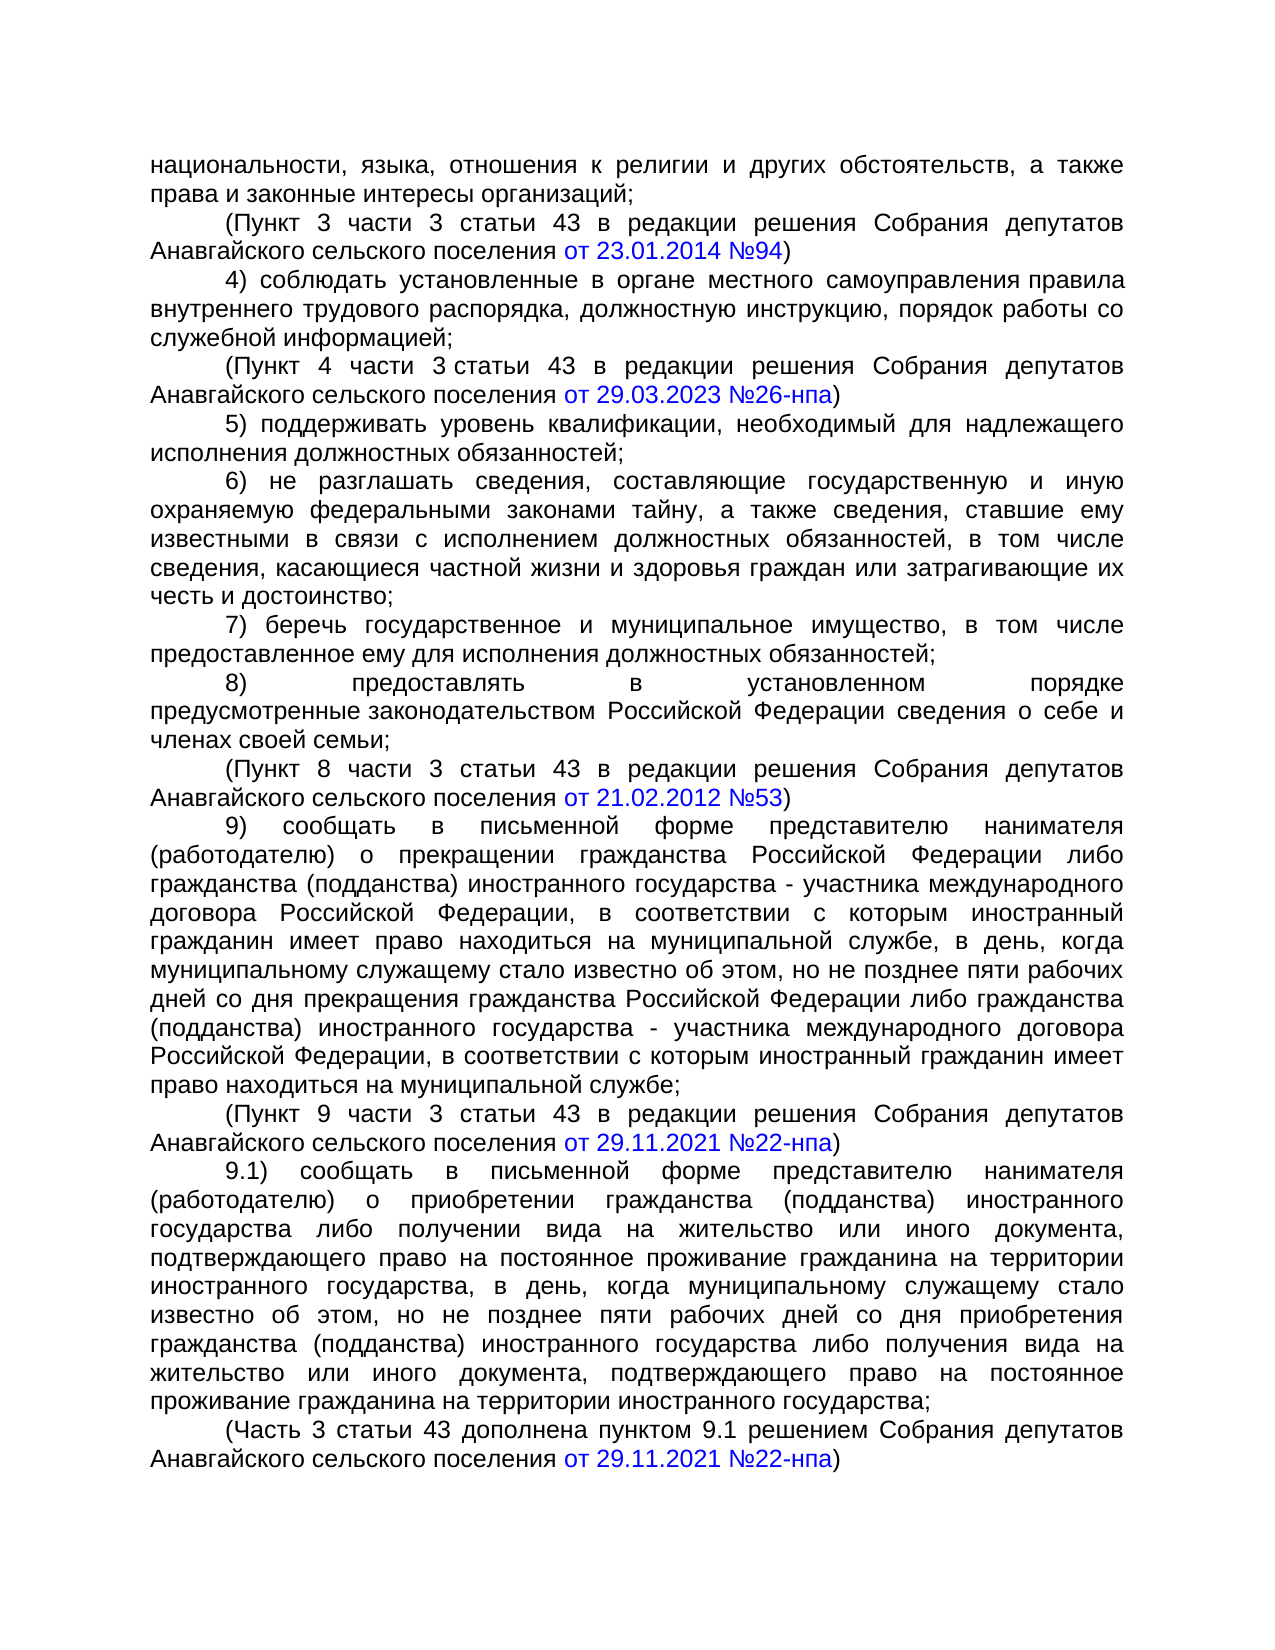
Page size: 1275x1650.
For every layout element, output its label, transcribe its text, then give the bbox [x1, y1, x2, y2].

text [150, 150, 1125, 207]
text (Пункт 9 части 3 статьи 43 в редакции решения Собрания депутатов Анавгайского сельского поселения от 29.11.2021 №22-нпа) [150, 1099, 1125, 1156]
text 8) предоставлять в установленном порядке предусмотренные законодательством Российской Федерации сведения о себе и членах своей семьи; [150, 667, 1125, 754]
text 9.1) сообщать в письменной форме представителю нанимателя (работодателю) о приобретении гражданства (подданства) иностранного государства либо получении вида на жительство или иного документа, подтверждающего право на постоянное проживание гражданина на территории иностранного государства, в день, когда муниципальному служащему стало известно об этом, но не позднее пяти рабочих дней со дня приобретения гражданства (подданства) иностранного государства либо получения вида на жительство или иного документа, подтверждающего право на постоянное проживание гражданина на территории иностранного государства; [150, 1156, 1125, 1415]
text 4) соблюдать установленные в органе местного самоуправления правила внутреннего трудового распорядка, должностную инструкцию, порядок работы со служебной информацией; [150, 265, 1125, 351]
text 9) сообщать в письменной форме представителю нанимателя (работодателю) о прекращении гражданства Российской Федерации либо гражданства (подданства) иностранного государства - участника международного договора Российской Федерации, в соответствии с которым иностранный гражданин имеет право находиться на муниципальной службе, в день, когда муниципальному служащему стало известно об этом, но не позднее пяти рабочих дней со дня прекращения гражданства Российской Федерации либо гражданства (подданства) иностранного государства - участника международного договора Российской Федерации, в соответствии с которым иностранный гражданин имеет право находиться на муниципальной службе; [150, 811, 1125, 1099]
text 7) беречь государственное и муниципальное имущество, в том числе предоставленное ему для исполнения должностных обязанностей; [150, 610, 1125, 667]
text 5) поддерживать уровень квалификации, необходимый для надлежащего исполнения должностных обязанностей; [150, 409, 1125, 466]
text (Пункт 4 части 3 статьи 43 в редакции решения Собрания депутатов Анавгайского сельского поселения от 29.03.2023 №26-нпа) [150, 351, 1125, 409]
text 6) не разглашать сведения, составляющие государственную и иную охраняемую федеральными законами тайну, а также сведения, ставшие ему известными в связи с исполнением должностных обязанностей, в том числе сведения, касающиеся частной жизни и здоровья граждан или затрагивающие их честь и достоинство; [150, 466, 1125, 610]
text (Пункт 3 части 3 статьи 43 в редакции решения Собрания депутатов Анавгайского сельского поселения от 23.01.2014 №94) [150, 207, 1125, 265]
text (Часть 3 статьи 43 дополнена пунктом 9.1 решением Собрания депутатов Анавгайского сельского поселения от 29.11.2021 №22-нпа) [150, 1415, 1125, 1472]
text (Пункт 8 части 3 статьи 43 в редакции решения Собрания депутатов Анавгайского сельского поселения от 21.02.2012 №53) [150, 754, 1125, 811]
